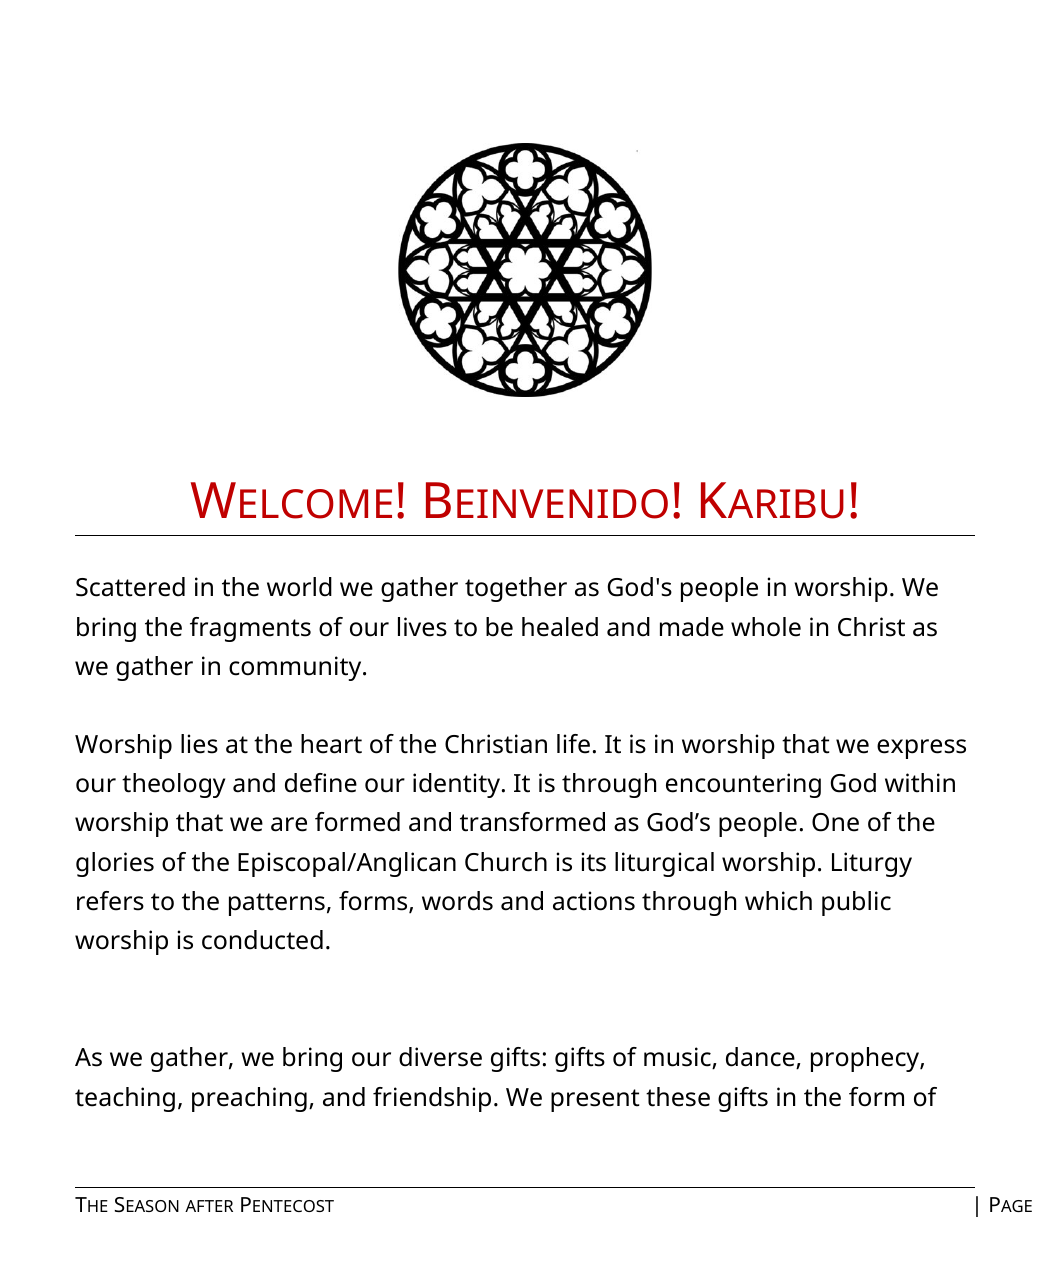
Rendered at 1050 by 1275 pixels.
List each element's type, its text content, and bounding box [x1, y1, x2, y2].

picture [398, 143, 652, 397]
text Welcome! Beinvenido! Karibu! [75, 465, 975, 535]
text Scattered in the world we gather together as God's people in worship. We bring the fragments of our lives to be healed and made whole in Christ as we gather in community. [75, 570, 975, 682]
text Worship lies at the heart of the Christian life. It is in worship that we express our theology and define our identity. It is through encountering God within worship that we are formed and transformed as God’s people. One of the glories of the Episcopal/Anglican Church is its liturgical worship. Liturgy refers to the patterns, forms, words and actions through which public worship is conducted. [75, 727, 975, 957]
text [75, 1040, 975, 1113]
